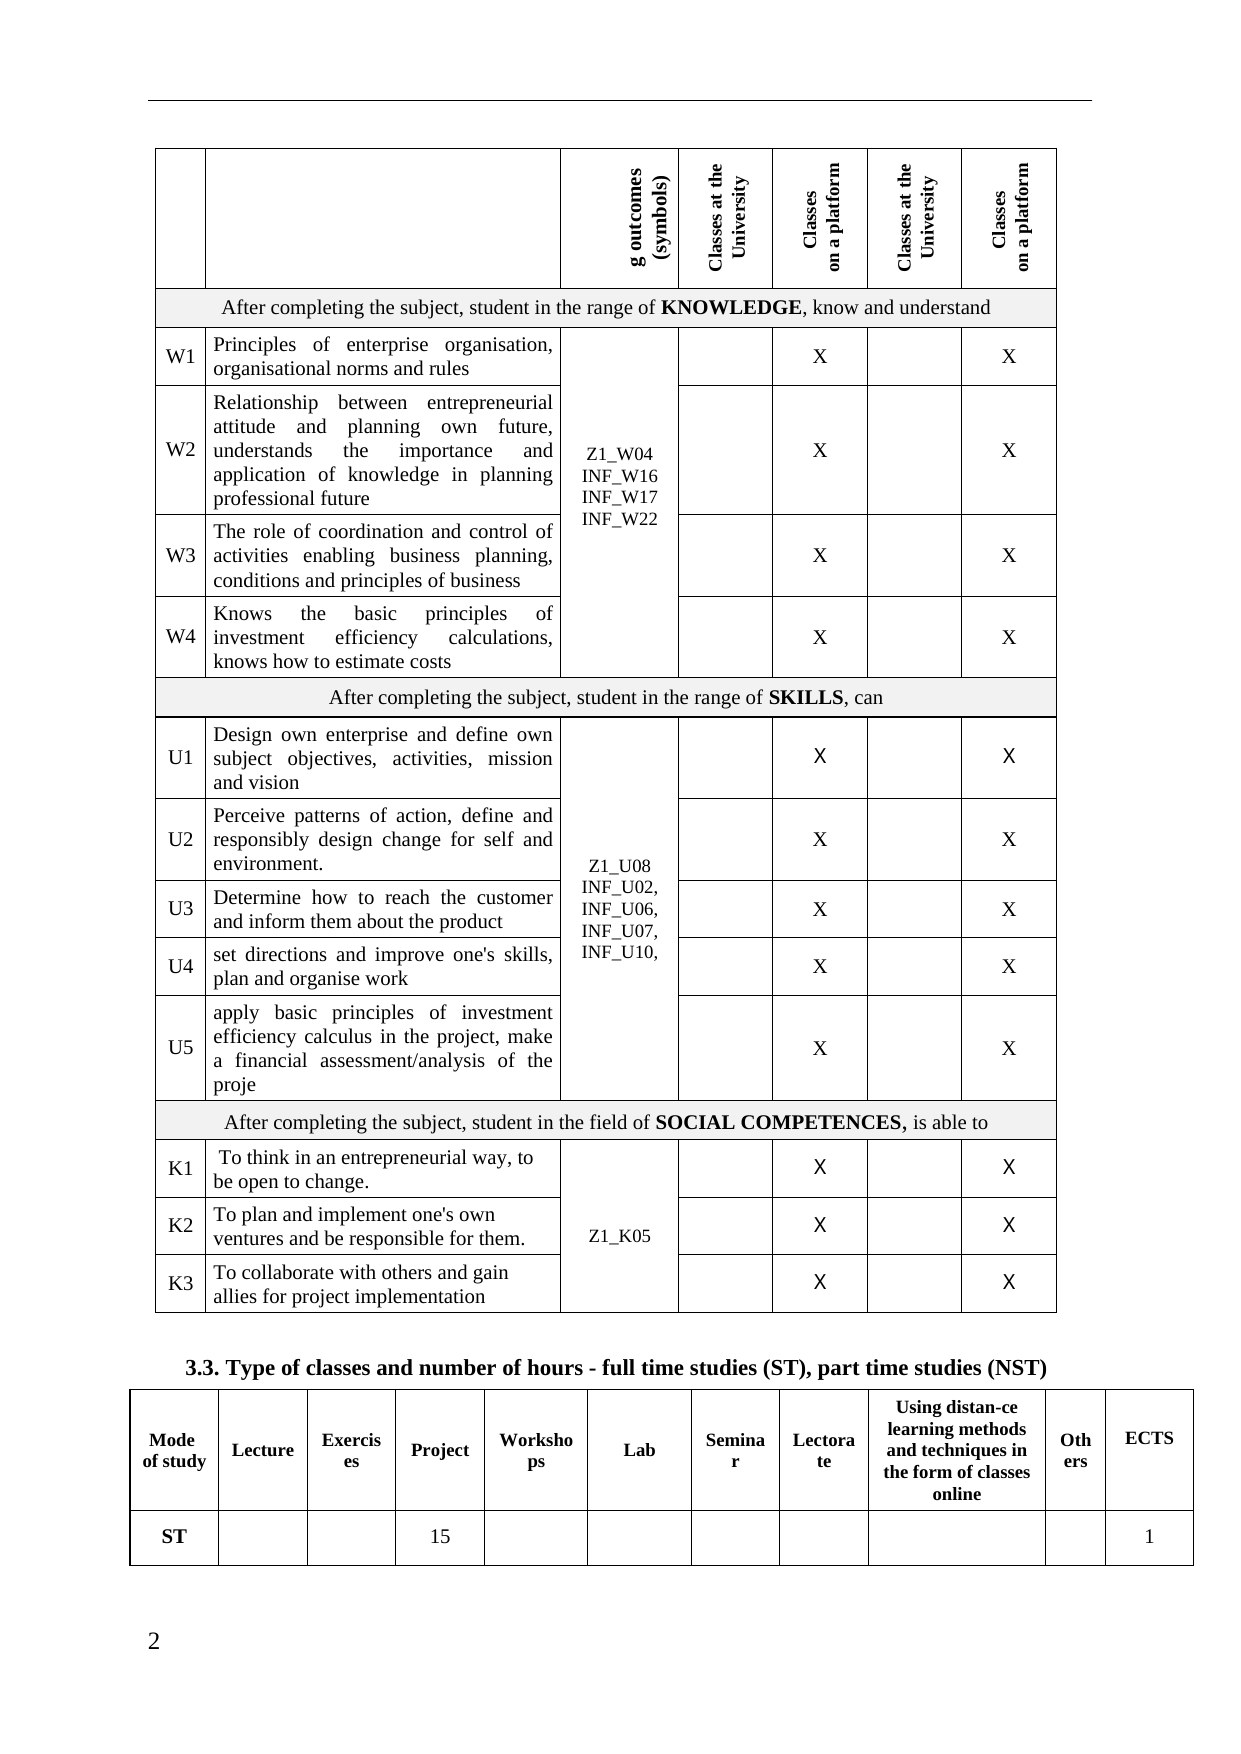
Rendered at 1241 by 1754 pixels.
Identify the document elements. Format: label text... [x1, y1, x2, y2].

table_cell ST [131, 1511, 218, 1565]
table_cell X [962, 996, 1056, 1100]
table_cell [679, 1255, 772, 1312]
table_cell [679, 718, 772, 798]
table_header Workshops [485, 1390, 587, 1510]
table_cell [869, 1511, 1045, 1565]
table_cell The role of coordination and control of activities enabling business planning, conditions and principles of business [206, 515, 560, 596]
table_cell [679, 328, 772, 384]
text 3.3. Type of classes and number of hours - full time studies (ST), part time studies (NST) [185, 1354, 1092, 1381]
table_cell X [962, 881, 1056, 937]
table_cell [485, 1511, 587, 1565]
table_cell [868, 1255, 961, 1312]
table_cell U1 [156, 718, 205, 798]
table_cell [692, 1511, 779, 1565]
table_cell set directions and improve one's skills, plan and organise work [206, 938, 560, 994]
table_cell To plan and implement one's own ventures and be responsible for them. [206, 1198, 560, 1254]
table_cell [868, 1140, 961, 1197]
table_cell U4 [156, 938, 205, 994]
table_cell After completing the subject, student in the range of KNOWLEDGE, know and understand [156, 289, 1056, 327]
table_cell Perceive patterns of action, define and responsibly design change for self and environment. [206, 799, 560, 879]
table_cell [679, 881, 772, 937]
table_cell [780, 1511, 868, 1565]
table_cell U2 [156, 799, 205, 879]
table_cell X [773, 515, 867, 596]
table_cell [868, 996, 961, 1100]
table_header Mode of study [131, 1390, 218, 1510]
table_cell After completing the subject, student in the field of SOCIAL COMPETENCES, is able to [156, 1101, 1056, 1139]
table_cell X [962, 799, 1056, 879]
table_cell [588, 1511, 691, 1565]
table_cell [679, 996, 772, 1100]
table_cell U5 [156, 996, 205, 1100]
table_cell X [773, 938, 867, 994]
table_cell Z1_W04 INF_W16 INF_W17 INF_W22 [561, 328, 678, 677]
table_cell Classes on a platform [962, 149, 1056, 288]
table_cell X [773, 718, 867, 798]
table_cell [868, 938, 961, 994]
table_cell K3 [156, 1255, 205, 1312]
table_cell X [962, 386, 1056, 514]
table_cell [868, 328, 961, 384]
table_header Seminar [692, 1390, 779, 1510]
table_cell X [773, 1255, 867, 1312]
table_cell To think in an entrepreneurial way, to be open to change. [206, 1140, 560, 1197]
table_header Project [396, 1390, 484, 1510]
table_header Lecture [219, 1390, 307, 1510]
table_cell [308, 1511, 395, 1565]
table_cell Design own enterprise and define own subject objectives, activities, mission and vision [206, 718, 560, 798]
table_cell X [962, 1198, 1056, 1254]
table_cell X [773, 328, 867, 384]
table_cell [868, 881, 961, 937]
table_cell K1 [156, 1140, 205, 1197]
table_cell Determine how to reach the customer and inform them about the product [206, 881, 560, 937]
table_cell Principles of enterprise organisation, organisational norms and rules [206, 328, 560, 384]
table_cell 1 [1106, 1511, 1193, 1565]
table_cell [868, 515, 961, 596]
table_cell [679, 1140, 772, 1197]
table_cell [679, 386, 772, 514]
table_cell [868, 597, 961, 677]
table_cell [679, 799, 772, 879]
table_cell K2 [156, 1198, 205, 1254]
table_cell [219, 1511, 307, 1565]
table_cell X [962, 938, 1056, 994]
table_cell W1 [156, 328, 205, 384]
table_header ECTS [1106, 1390, 1193, 1510]
table_header Lectorate [780, 1390, 868, 1510]
table_cell [868, 799, 961, 879]
table_cell X [962, 328, 1056, 384]
table_cell [868, 1198, 961, 1254]
table_cell X [773, 881, 867, 937]
table_cell U3 [156, 881, 205, 937]
table_cell X [962, 1255, 1056, 1312]
table_header Using distan-ce learning methods and techniques in the form of classes online [869, 1390, 1045, 1510]
table_cell W3 [156, 515, 205, 596]
table_cell [868, 386, 961, 514]
table_cell W2 [156, 386, 205, 514]
table_cell Relationship between entrepreneurial attitude and planning own future, understands the importance and application of knowledge in planning professional future [206, 386, 560, 514]
table_cell X [962, 515, 1056, 596]
table_cell X [962, 597, 1056, 677]
table_cell X [773, 799, 867, 879]
table_cell X [962, 1140, 1056, 1197]
table_cell Z1_U08 INF_U02, INF_U06, INF_U07, INF_U10, [561, 718, 678, 1100]
table_cell [868, 718, 961, 798]
table_header Lab [588, 1390, 691, 1510]
table_header Exercises [308, 1390, 395, 1510]
table_cell Z1_K05 [561, 1140, 678, 1312]
table_cell After completing the subject, student in the range of SKILLS, can [156, 678, 1056, 716]
table_cell X [962, 718, 1056, 798]
table_cell Knows the basic principles of investment efficiency calculations, knows how to estimate costs [206, 597, 560, 677]
table_header Others [1046, 1390, 1105, 1510]
table_cell X [773, 1198, 867, 1254]
table_cell X [773, 996, 867, 1100]
table_cell apply basic principles of investment efficiency calculus in the project, make a financial assessment/analysis of the proje [206, 996, 560, 1100]
table_cell X [773, 1140, 867, 1197]
table_cell Classes at the University [679, 149, 772, 288]
table_cell Classes at the University [868, 149, 961, 288]
table_cell W4 [156, 597, 205, 677]
table_cell [679, 938, 772, 994]
table_cell X [773, 386, 867, 514]
table_cell 15 [396, 1511, 484, 1565]
table_cell [1046, 1511, 1105, 1565]
table_cell X [773, 597, 867, 677]
table_cell To collaborate with others and gain allies for project implementation [206, 1255, 560, 1312]
table_cell [679, 515, 772, 596]
table_cell Classes on a platform [773, 149, 867, 288]
table_cell [679, 597, 772, 677]
table_cell [679, 1198, 772, 1254]
